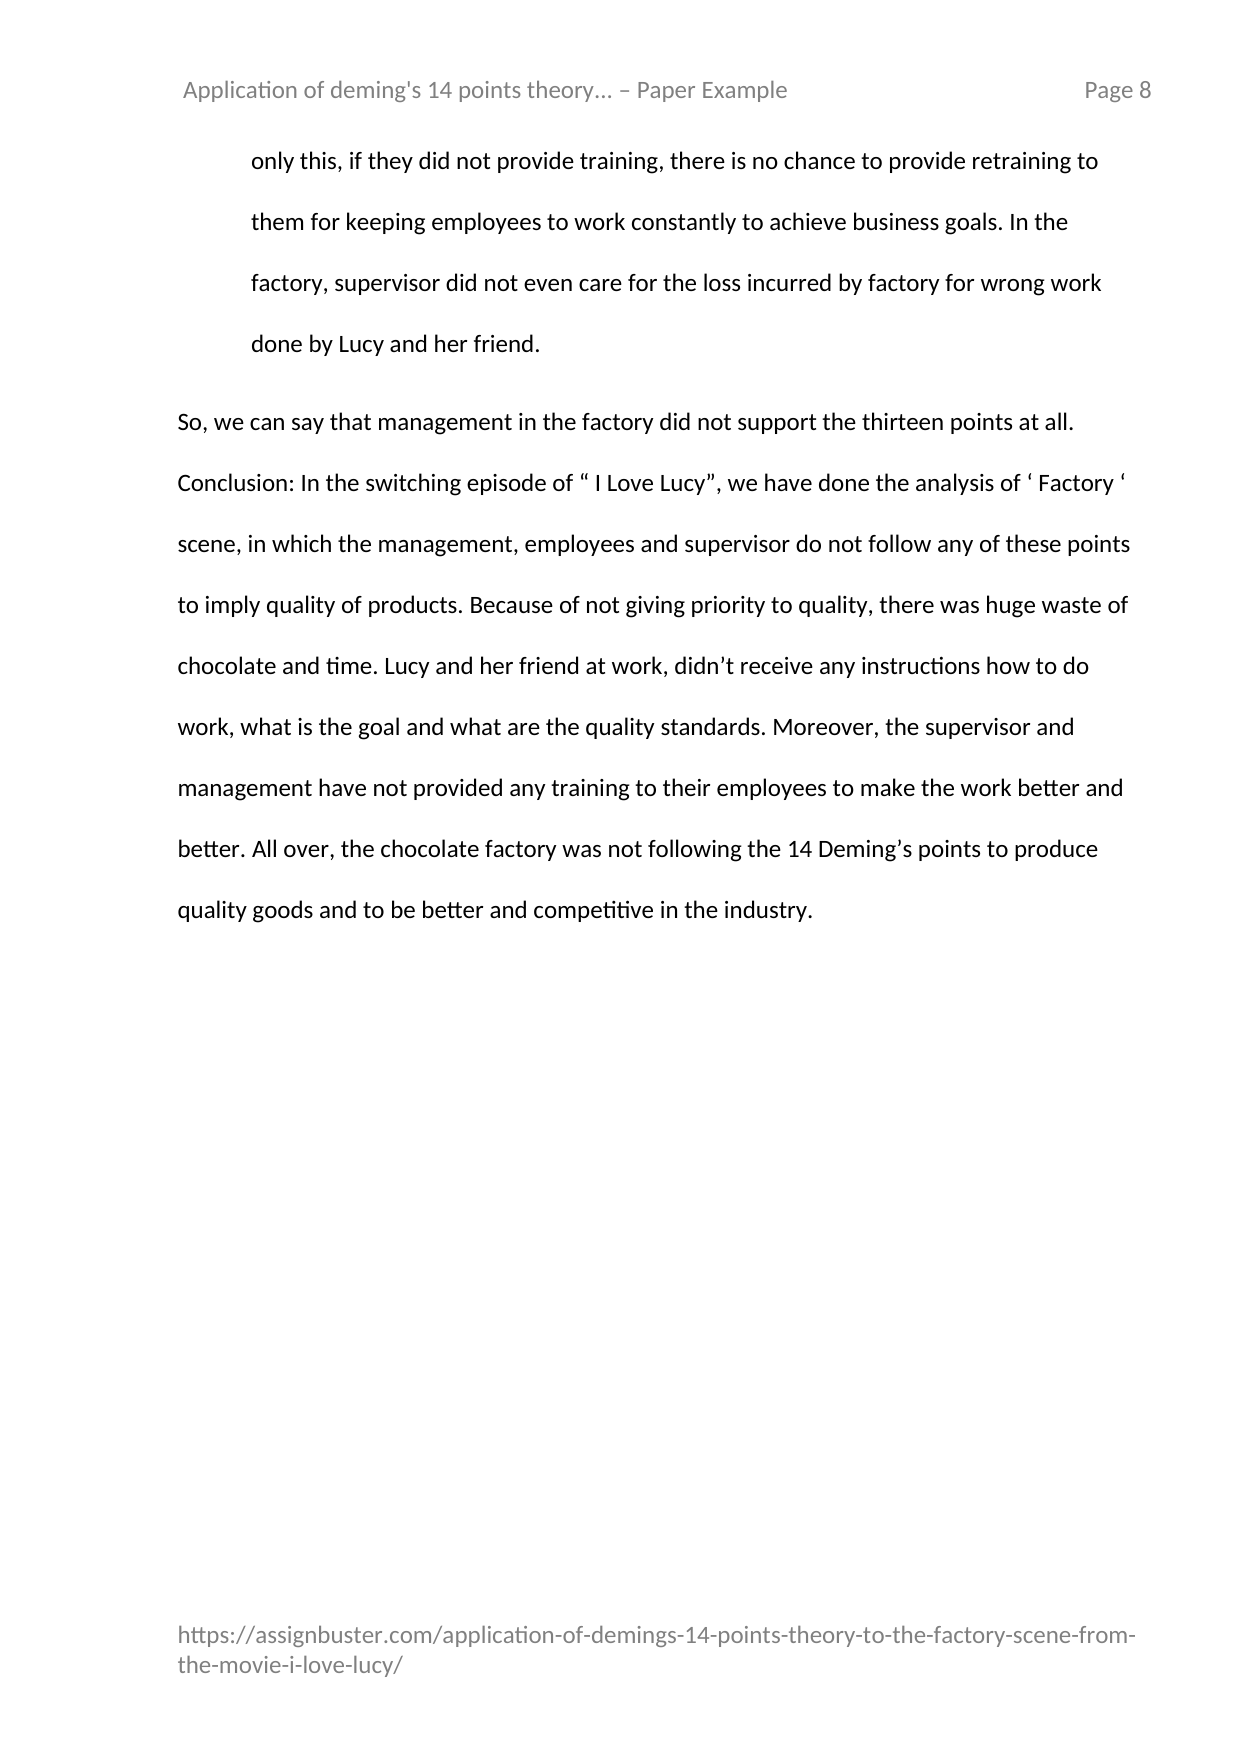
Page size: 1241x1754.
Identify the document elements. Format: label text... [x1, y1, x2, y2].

text So, we can say that management in the factory did not support the thirteen points at all. Conclusion: In the switching episode of “ I Love Lucy”, we have done the analysis of ‘ Factory ‘ scene, in which the management, employees and supervisor do not follow any of these points to imply quality of products. Because of not giving priority to quality, there was huge waste of chocolate and time. Lucy and her friend at work, didn’t receive any instructions how to do work, what is the goal and what are the quality standards. Moreover, the supervisor and management have not provided any training to their employees to make the work better and better. All over, the chocolate factory was not following the 14 Deming’s points to produce quality goods and to be better and competitive in the industry. [177, 406, 1152, 925]
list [251, 145, 1152, 359]
